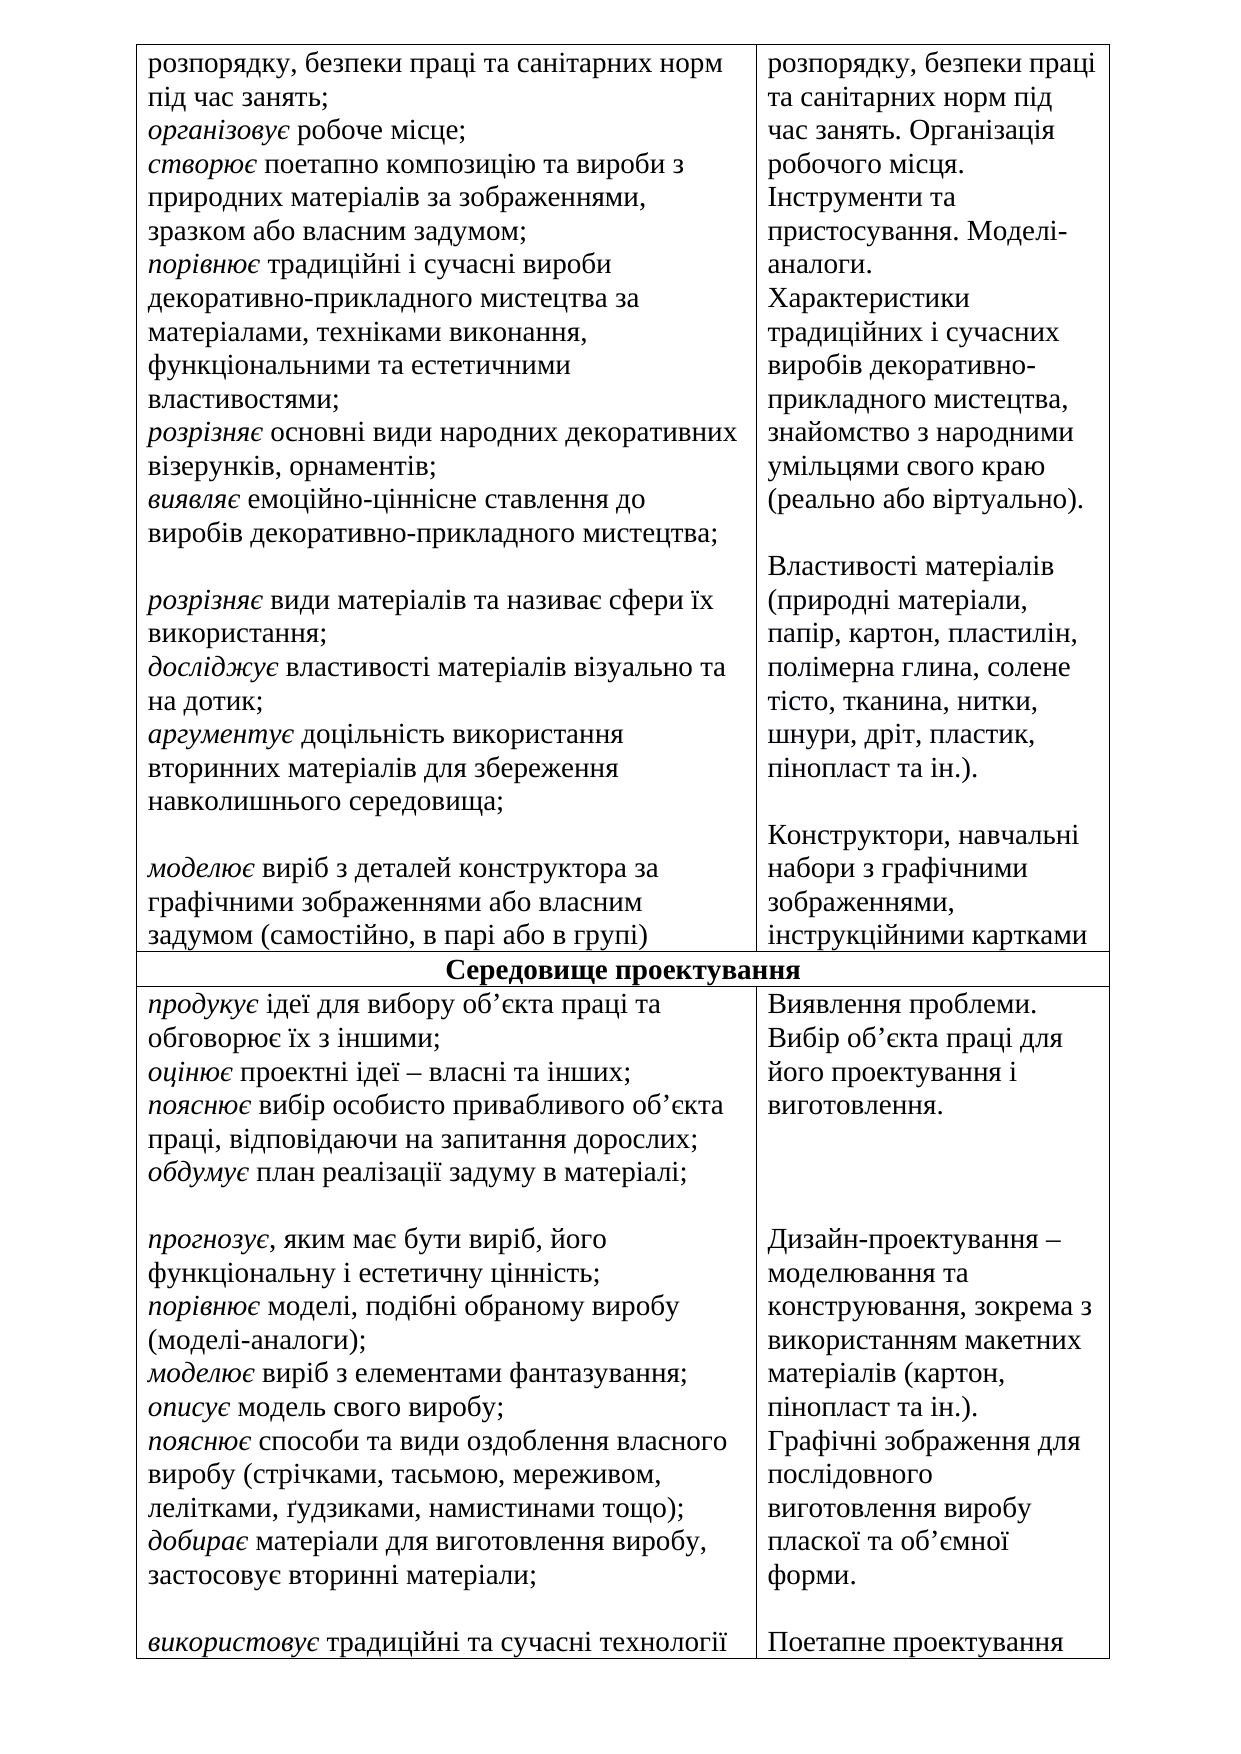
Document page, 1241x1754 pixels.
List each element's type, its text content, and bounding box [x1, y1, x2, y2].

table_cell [757, 45, 1109, 951]
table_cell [137, 987, 756, 1657]
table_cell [137, 45, 756, 951]
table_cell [757, 987, 1109, 1657]
table_cell Середовище проектування [137, 952, 1109, 986]
